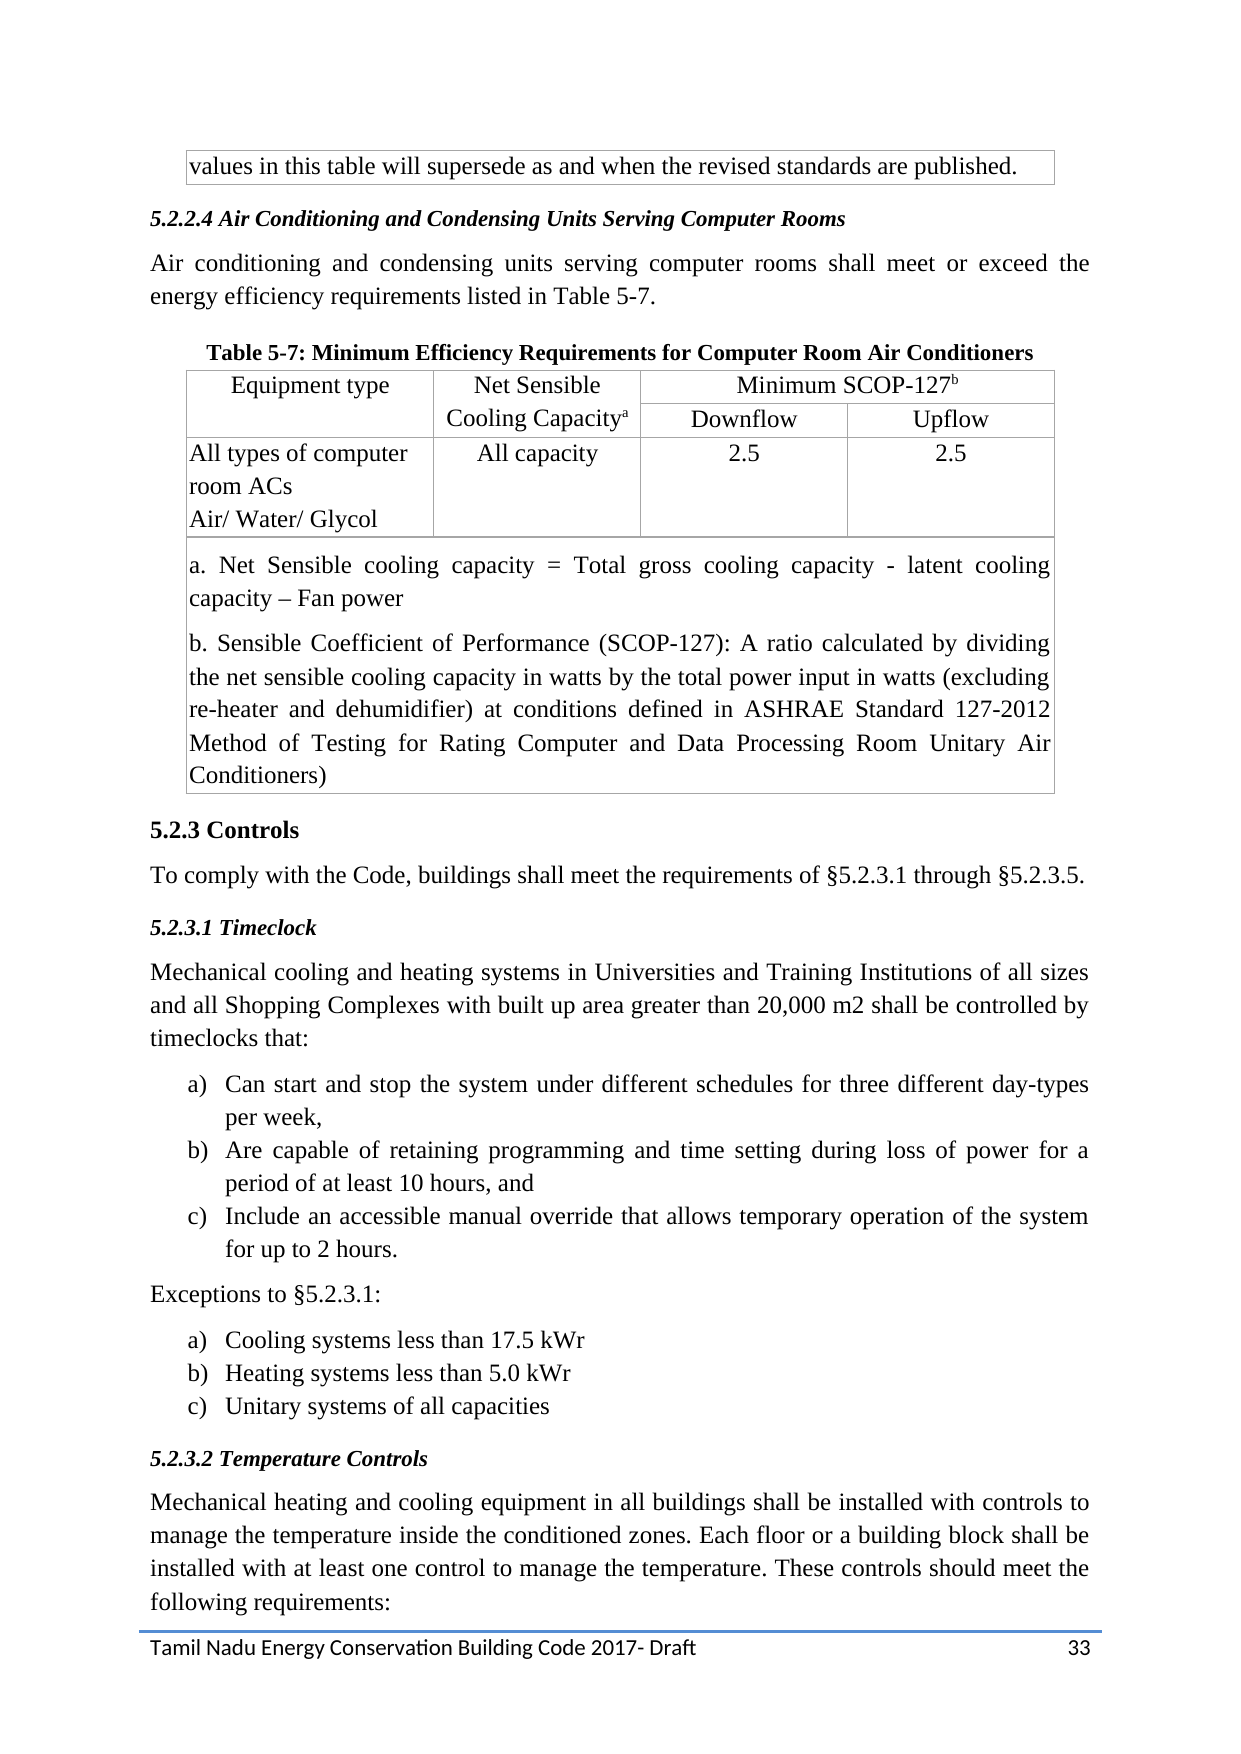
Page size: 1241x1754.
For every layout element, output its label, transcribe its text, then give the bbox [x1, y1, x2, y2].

text Table 5-7: Minimum Efficiency Requirements for Computer Room Air Conditioners [150, 339, 1090, 366]
subtitle 5.2.3.1 Timeclock [150, 914, 1090, 941]
table_cell a. Net Sensible cooling capacity = Total gross cooling capacity - latent cooling capacity – Fan power b. Sensible Coefficient of Performance (SCOP-127): A ratio calculated by dividing the net sensible cooling capacity in watts by the total power input in watts (excluding re-heater and dehumidifier) at conditions defined in ASHRAE Standard 127-2012 Method of Testing for Rating Computer and Data Processing Room Unitary Air Conditioners) [187, 538, 1054, 793]
text Mechanical heating and cooling equipment in all buildings shall be installed with controls to manage the temperature inside the conditioned zones. Each floor or a building block shall be installed with at least one control to manage the temperature. These controls should meet the following requirements: [150, 1487, 1090, 1615]
text Mechanical cooling and heating systems in Universities and Training Institutions of all sizes and all Shopping Complexes with built up area greater than 20,000 m2 shall be controlled by timeclocks that: [150, 957, 1090, 1052]
table_header Equipment type [187, 371, 433, 437]
list Unitary systems of all capacities [187, 1391, 1090, 1420]
table_header Net Sensible Cooling Capacitya [434, 371, 640, 437]
table_cell Downflow [641, 404, 847, 437]
subtitle 5.2.2.4 Air Conditioning and Condensing Units Serving Computer Rooms [150, 206, 1090, 232]
table_header Minimum SCOP-127b [641, 371, 1054, 403]
subtitle 5.2.3 Controls [150, 815, 1090, 844]
list Are capable of retaining programming and time setting during loss of power for a period of at least 10 hours, and [187, 1135, 1090, 1197]
table_cell 2.5 [848, 438, 1054, 536]
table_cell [187, 151, 1054, 184]
list Heating systems less than 5.0 kWr [187, 1358, 1090, 1387]
text Exceptions to §5.2.3.1: [150, 1279, 1090, 1308]
text Air conditioning and condensing units serving computer rooms shall meet or exceed the energy efficiency requirements listed in Table 5-7. [150, 248, 1090, 310]
table_cell All capacity [434, 438, 640, 536]
list Include an accessible manual override that allows temporary operation of the system for up to 2 hours. [187, 1201, 1090, 1263]
subtitle 5.2.3.2 Temperature Controls [150, 1445, 1090, 1471]
list Cooling systems less than 17.5 kWr [187, 1325, 1090, 1354]
table_cell All types of computer room ACs Air/ Water/ Glycol [187, 438, 433, 536]
table_cell 2.5 [641, 438, 847, 536]
list Can start and stop the system under different schedules for three different day-types per week, [187, 1069, 1090, 1131]
text To comply with the Code, buildings shall meet the requirements of §5.2.3.1 through §5.2.3.5. [150, 861, 1090, 889]
table_cell Upflow [848, 404, 1054, 437]
